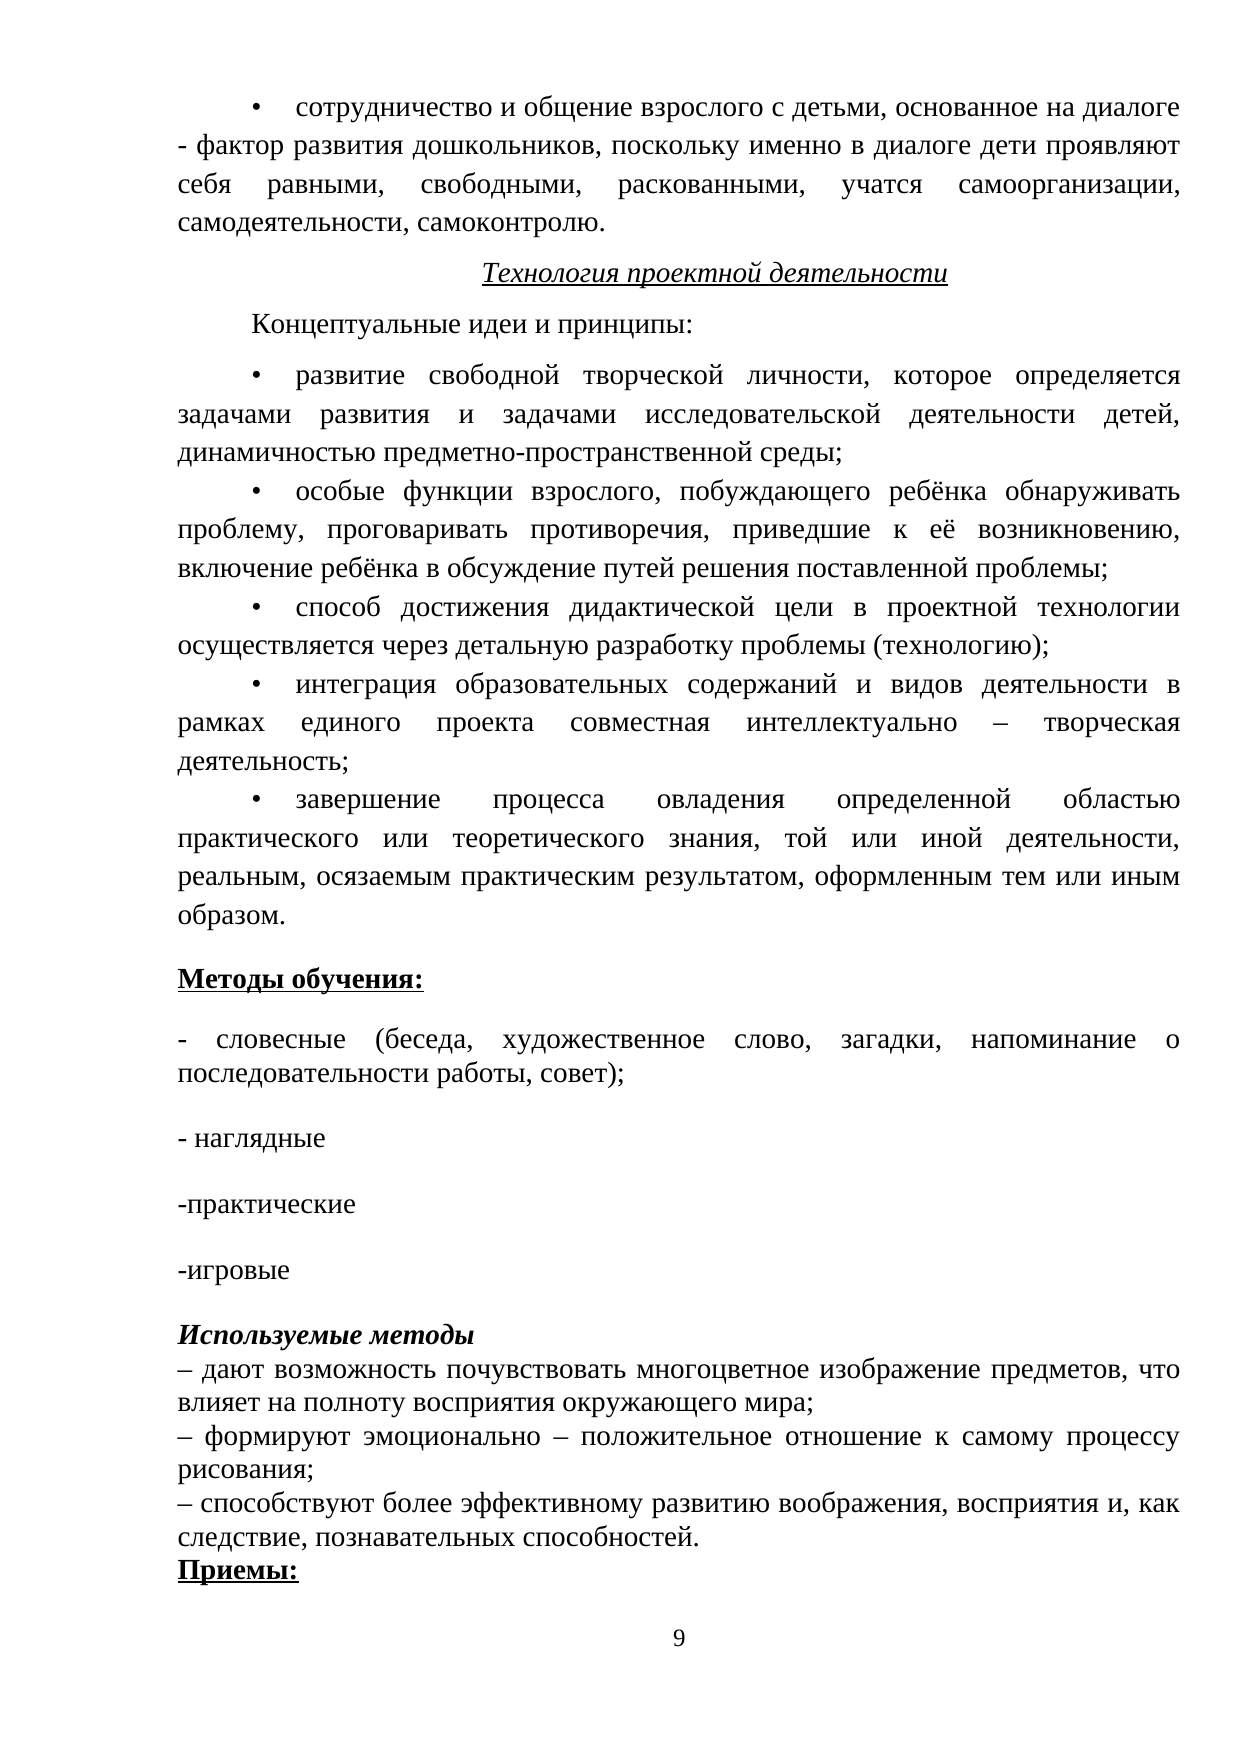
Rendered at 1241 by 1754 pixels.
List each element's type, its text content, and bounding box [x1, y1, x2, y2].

text Методы обучения: [177, 962, 1181, 995]
text – формируют эмоционально – положительное отношение к самому процессу рисования; [177, 1418, 1181, 1485]
text – способствуют более эффективному развитию воображения, восприятия и, как следствие, познавательных способностей. [177, 1485, 1181, 1552]
list развитие свободной творческой личности, которое определяется задачами развития и задачами исследовательской деятельности детей, динамичностью предметно-пространственной среды; [177, 357, 1181, 468]
text -практические [177, 1186, 1181, 1220]
text - наглядные [177, 1121, 1181, 1154]
list интеграция образовательных содержаний и видов деятельности в рамках единого проекта совместная интеллектуально – творческая деятельность; [177, 666, 1181, 776]
list сотрудничество и общение взрослого с детьми, основанное на диалоге - фактор развития дошкольников, поскольку именно в диалоге дети проявляют себя равными, свободными, раскованными, учатся самоорганизации, самодеятельности, самоконтролю. [177, 89, 1181, 238]
list способ достижения дидактической цели в проектной технологии осуществляется через детальную разработку проблемы (технологию); [177, 589, 1181, 661]
text -игровые [177, 1252, 1181, 1285]
text - словесные (беседа, художественное слово, загадки, напоминание о последовательности работы, совет); [177, 1021, 1181, 1088]
list особые функции взрослого, побуждающего ребёнка обнаруживать проблему, проговаривать противоречия, приведшие к её возникновению, включение ребёнка в обсуждение путей решения поставленной проблемы; [177, 473, 1181, 584]
list завершение процесса овладения определенной областью практического или теоретического знания, той или иной деятельности, реальным, осязаемым практическим результатом, оформленным тем или иным образом. [177, 781, 1181, 931]
text Концептуальные идеи и принципы: [177, 306, 1181, 340]
text Приемы: [177, 1552, 1181, 1586]
text Технология проектной деятельности [177, 255, 1181, 289]
text – дают возможность почувствовать многоцветное изображение предметов, что влияет на полноту восприятия окружающего мира; [177, 1351, 1181, 1418]
text Используемые методы [177, 1317, 1181, 1351]
